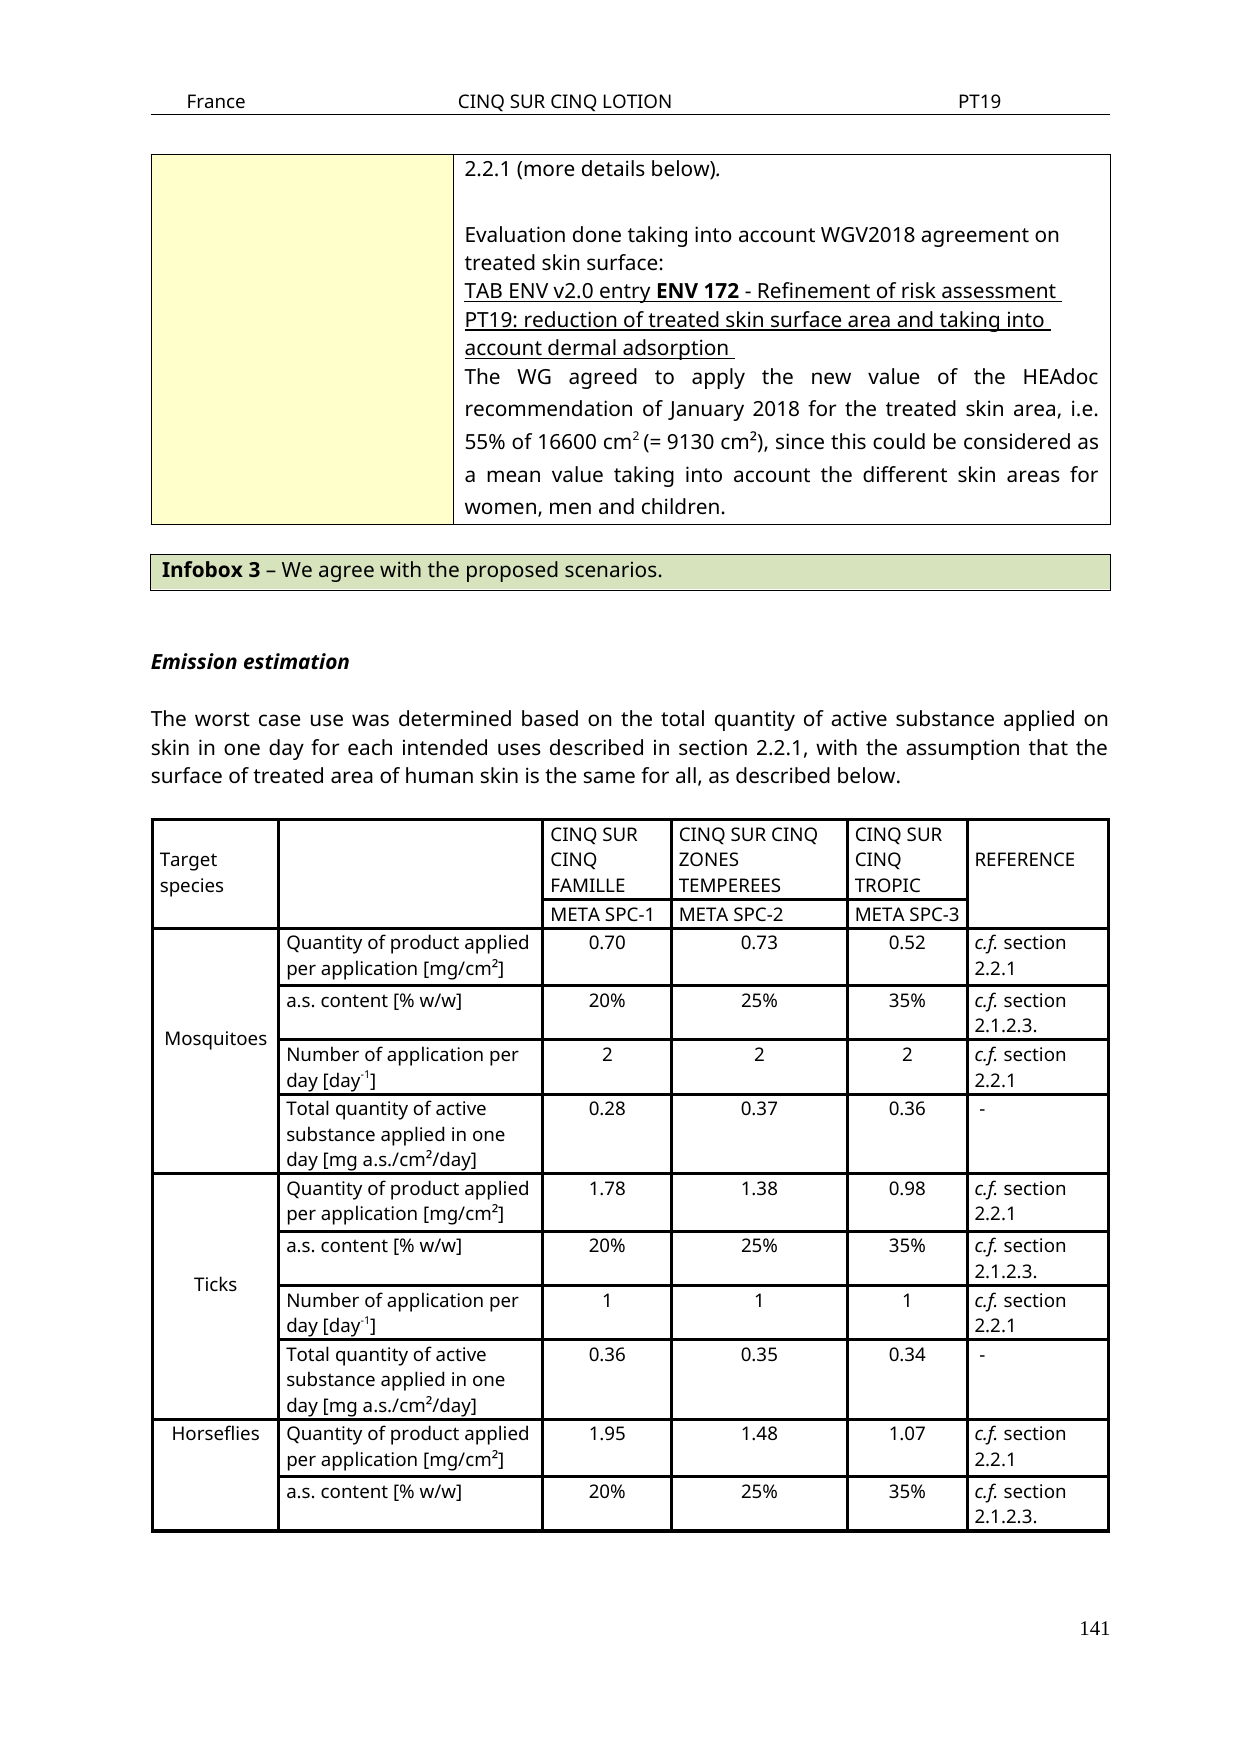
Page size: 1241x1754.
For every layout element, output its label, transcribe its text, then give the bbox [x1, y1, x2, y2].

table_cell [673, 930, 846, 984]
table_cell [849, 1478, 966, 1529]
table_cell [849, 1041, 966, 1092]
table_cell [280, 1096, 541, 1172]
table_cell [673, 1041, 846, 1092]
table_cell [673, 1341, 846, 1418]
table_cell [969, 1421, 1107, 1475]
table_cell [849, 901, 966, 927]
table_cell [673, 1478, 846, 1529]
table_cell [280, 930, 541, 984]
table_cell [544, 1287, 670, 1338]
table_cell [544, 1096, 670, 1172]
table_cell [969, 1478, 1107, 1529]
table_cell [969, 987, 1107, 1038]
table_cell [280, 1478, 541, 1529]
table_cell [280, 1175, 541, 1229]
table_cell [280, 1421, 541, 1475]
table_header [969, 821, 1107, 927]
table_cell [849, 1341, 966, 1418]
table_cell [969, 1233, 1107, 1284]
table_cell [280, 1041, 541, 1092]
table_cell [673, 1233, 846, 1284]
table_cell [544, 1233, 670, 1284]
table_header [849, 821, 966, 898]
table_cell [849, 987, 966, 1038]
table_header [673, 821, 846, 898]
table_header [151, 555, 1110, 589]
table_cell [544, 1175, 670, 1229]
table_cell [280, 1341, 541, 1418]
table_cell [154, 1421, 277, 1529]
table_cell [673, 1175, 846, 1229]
text The worst case use was determined based on the total quantity of active substance applied on skin in one day for each intended uses described in section 2.2.1, with the assumption that the surface of treated area of human skin is the same for all, as described below. [151, 704, 1110, 790]
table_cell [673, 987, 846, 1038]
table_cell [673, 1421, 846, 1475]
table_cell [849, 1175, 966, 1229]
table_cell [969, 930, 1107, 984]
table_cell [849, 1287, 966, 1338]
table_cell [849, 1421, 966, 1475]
text Emission estimation [151, 647, 1110, 676]
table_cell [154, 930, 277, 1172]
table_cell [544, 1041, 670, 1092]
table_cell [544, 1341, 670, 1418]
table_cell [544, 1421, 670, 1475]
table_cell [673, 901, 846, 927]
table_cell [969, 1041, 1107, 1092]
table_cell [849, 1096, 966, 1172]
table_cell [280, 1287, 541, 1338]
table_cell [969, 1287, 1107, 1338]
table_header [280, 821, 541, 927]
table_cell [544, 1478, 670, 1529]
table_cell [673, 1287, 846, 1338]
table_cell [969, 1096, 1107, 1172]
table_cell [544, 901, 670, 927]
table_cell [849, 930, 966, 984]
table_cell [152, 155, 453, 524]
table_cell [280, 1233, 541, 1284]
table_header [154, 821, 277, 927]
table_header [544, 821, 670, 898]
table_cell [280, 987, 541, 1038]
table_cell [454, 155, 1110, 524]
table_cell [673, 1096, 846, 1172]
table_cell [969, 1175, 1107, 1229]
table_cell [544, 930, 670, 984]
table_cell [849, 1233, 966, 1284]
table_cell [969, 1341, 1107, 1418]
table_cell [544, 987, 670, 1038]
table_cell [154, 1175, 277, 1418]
